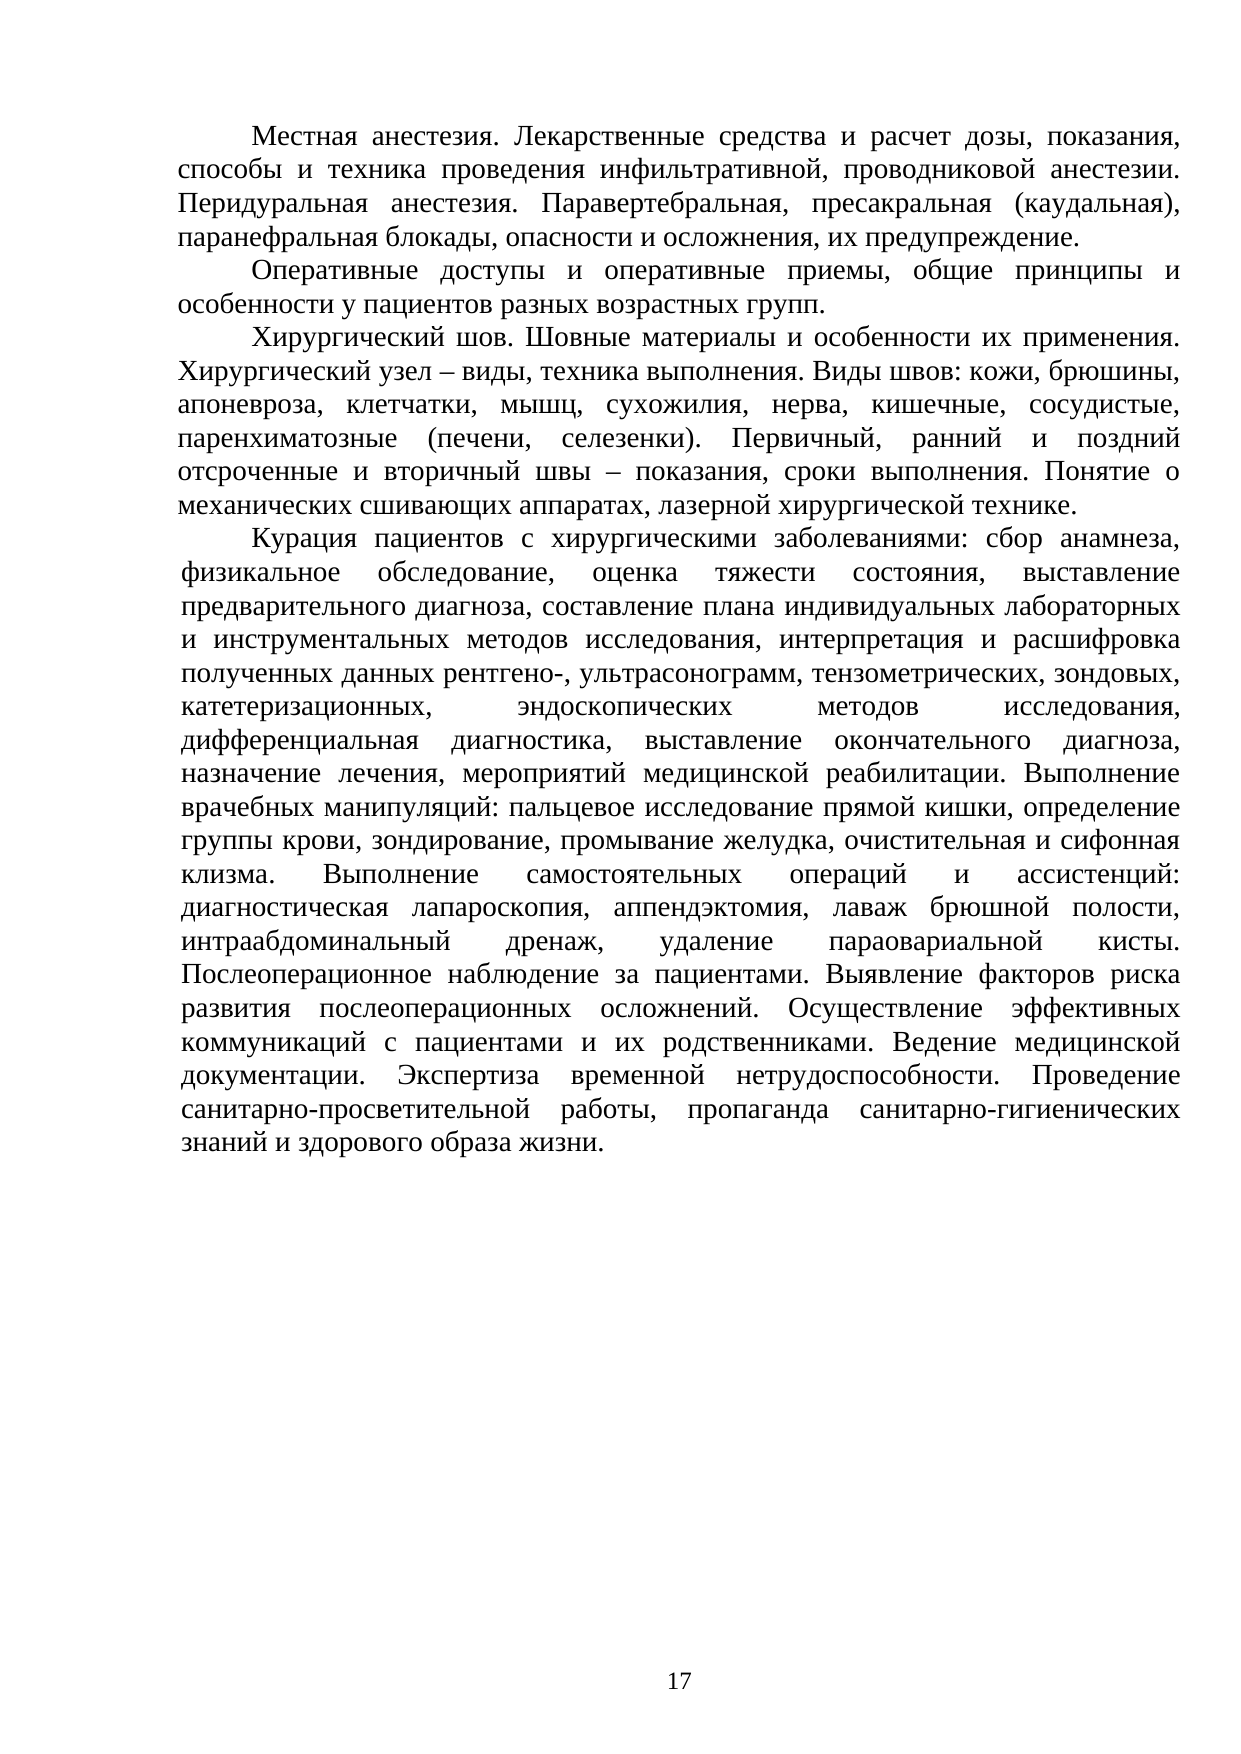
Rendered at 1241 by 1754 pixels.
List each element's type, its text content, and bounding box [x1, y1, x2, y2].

text Местная анестезия. Лекарственные средства и расчет дозы, показания, способы и техника проведения инфильтративной, проводниковой анестезии. Перидуральная анестезия. Паравертебральная, пресакральная (каудальная), паранефральная блокады, опасности и осложнения, их предупреждение. [177, 118, 1181, 252]
text Оперативные доступы и оперативные приемы, общие принципы и особенности у пациентов разных возрастных групп. [177, 252, 1181, 319]
text Хирургический шов. Шовные материалы и особенности их применения. Хирургический узел – виды, техника выполнения. Виды швов: кожи, брюшины, апоневроза, клетчатки, мышц, сухожилия, нерва, кишечные, сосудистые, паренхиматозные (печени, селезенки). Первичный, ранний и поздний отсроченные и вторичный швы – показания, сроки выполнения. Понятие о механических сшивающих аппаратах, лазерной хирургической технике. [177, 319, 1181, 521]
list Курация пациентов с хирургическими заболеваниями: сбор анамнеза, физикальное обследование, оценка тяжести состояния, выставление предварительного диагноза, составление плана индивидуальных лабораторных и инструментальных методов исследования, интерпретация и расшифровка полученных данных рентгено-, ультрасонограмм, тензометрических, зондовых, катетеризационных, эндоскопических методов исследования, дифференциальная диагностика, выставление окончательного диагноза, назначение лечения, мероприятий медицинской реабилитации. Выполнение врачебных манипуляций: пальцевое исследование прямой кишки, определение группы крови, зондирование, промывание желудка, очистительная и сифонная клизма. Выполнение самостоятельных операций и ассистенций: диагностическая лапароскопия, аппендэктомия, лаваж брюшной полости, интраабдоминальный дренаж, удаление параовариальной кисты. Послеоперационное наблюдение за пациентами. Выявление факторов риска развития послеоперационных осложнений. Осуществление эффективных коммуникаций с пациентами и их родственниками. Ведение медицинской документации. Экспертиза временной нетрудоспособности. Проведение санитарно-просветительной работы, пропаганда санитарно-гигиенических знаний и здорового образа жизни. [181, 521, 1181, 1158]
